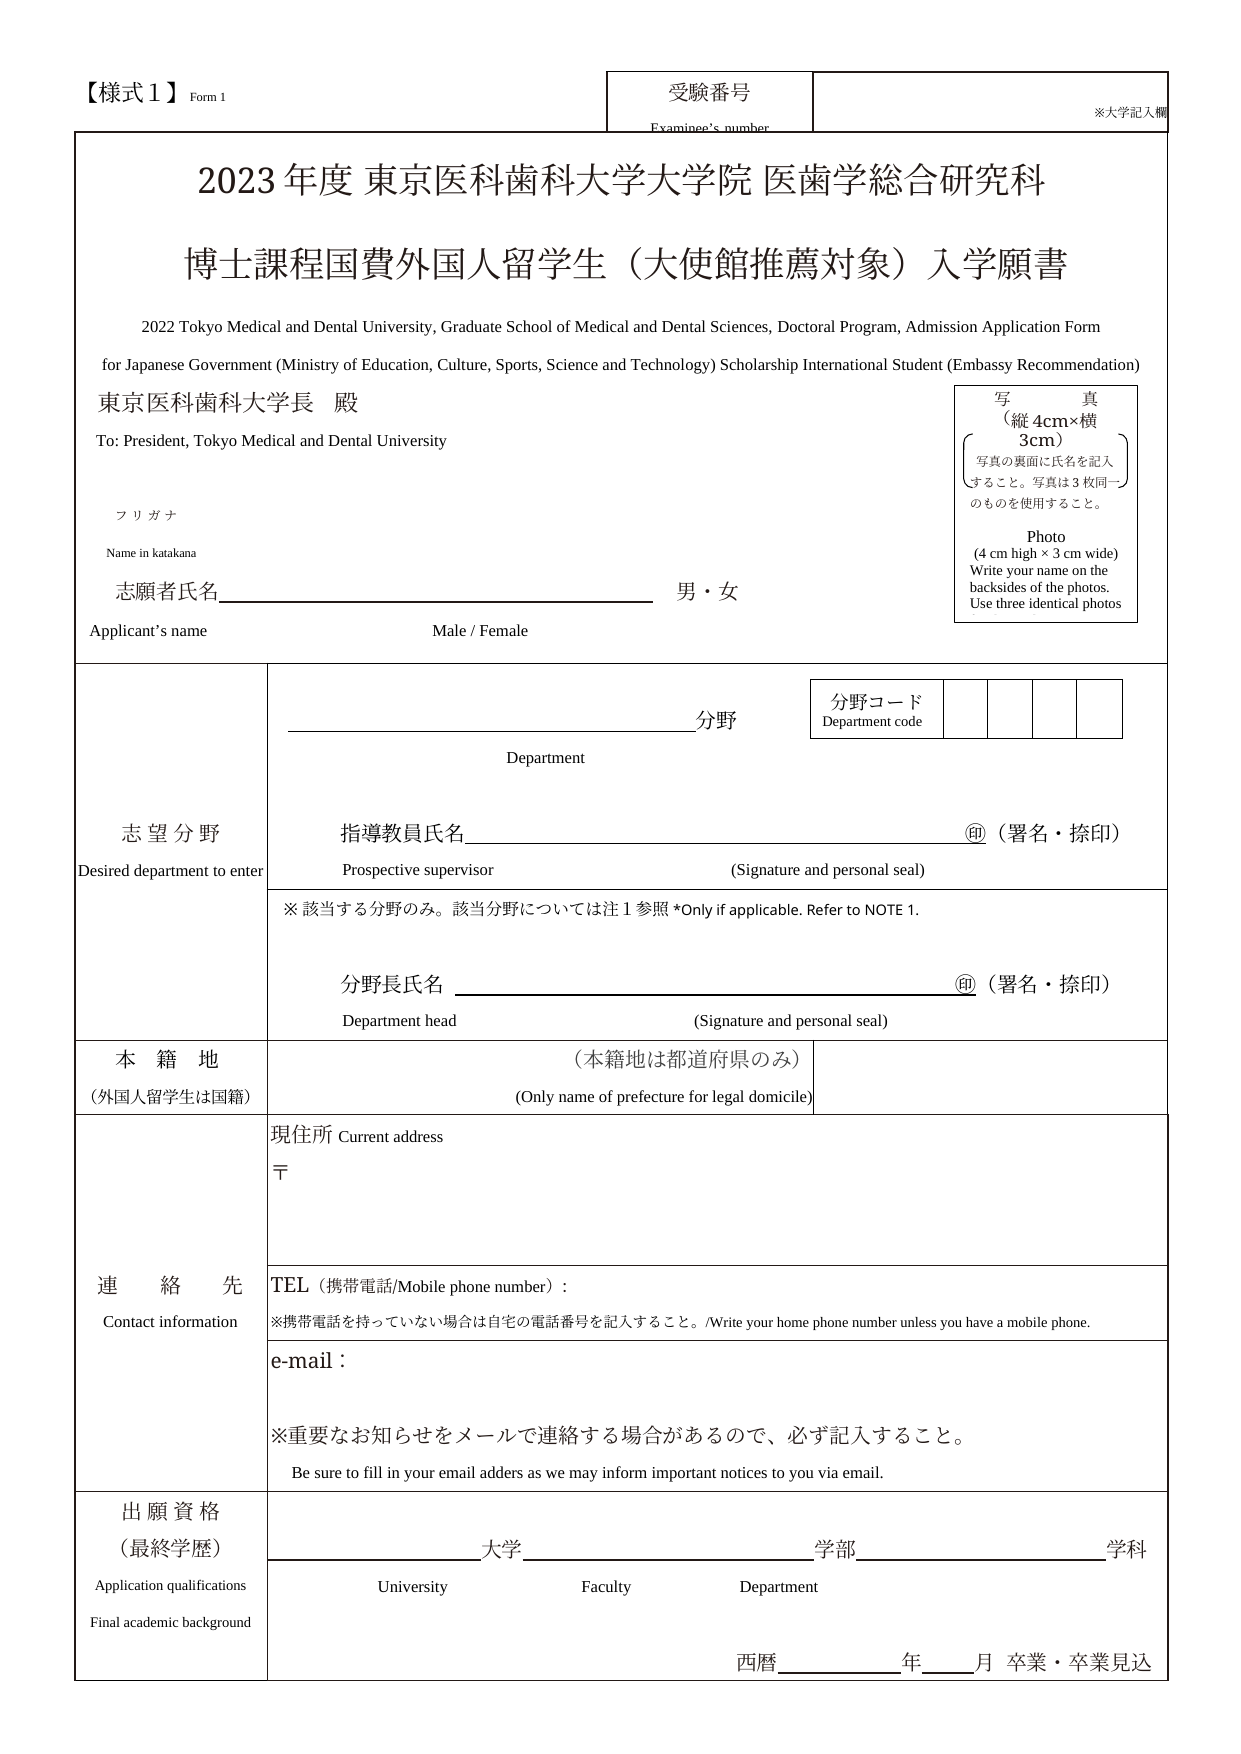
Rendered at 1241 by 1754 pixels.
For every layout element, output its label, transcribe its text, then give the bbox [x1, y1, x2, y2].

table_cell ※ 該当する分野のみ。該当分野については注１参照 *Only if applicable. Refer to NOTE 1. 分野長氏名 ㊞（署名・捺印） Department head (Signature and personal seal) [268, 890, 1167, 1039]
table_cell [268, 1492, 1167, 1680]
table_header 受験番号 Examinee’s number [608, 72, 812, 131]
table_cell 連 絡 先 Contact information [76, 1115, 267, 1491]
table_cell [76, 1492, 267, 1680]
table_cell TEL（携帯電話/Mobile phone number）: ※携帯電話を持っていない場合は自宅の電話番号を記入すること。/Write your home phone number unless you have a mobile phone. [268, 1266, 1167, 1340]
table_cell 現住所 Current address 〒 [268, 1115, 1167, 1265]
table_cell e-mail： ※重要なお知らせをメールで連絡する場合があるので、必ず記入すること。 Be sure to fill in your email adders as we may inform important notices to you via email. [268, 1341, 1167, 1491]
table_cell 志 望 分 野 Desired department to enter [76, 664, 267, 1039]
table_cell 2023年度 東京医科歯科大学大学院 医歯学総合研究科 博士課程国費外国人留学生（大使館推薦対象）入学願書 2022 Tokyo Medical and Dental University, Graduate School of Medical and Dental Sciences, Doctoral Program, Admission Application Form for Japanese Government (Ministry of Education, Culture, Sports, Science and Technology) Scholarship International Student (Embassy Recommendation) 東京医科歯科大学長 殿 To: President, Tokyo Medical and Dental University フ リ ガ ナ Name in katakana 志願者氏名 男・女 Applicant’s name Male / Female ローマ字表記 Name in Roman letters 生 年 月 日 西暦 年 月 日生（満 歳）〔2023年3月31日現在〕 Birthdate: year/ month/ day Age (As of March 31, 2023) 貴大学大学院医歯学総合研究科博士課程に入学したいので所定の書類を添えて出願いたします。 I would like to enter the medical and dental sciences doctoral program of the Tokyo Medical and Dental University Graduate School of Medical and Dental Sciences and hereby submit my application with the required documents. 西暦 年 月 日 Date: year / month / day [76, 133, 1167, 662]
table_header ※大学記入欄 [814, 73, 1167, 131]
table_header 【様式１】Form 1 [75, 71, 606, 131]
table_cell [814, 1041, 1167, 1114]
table_cell （本籍地は都道府県のみ） (Only name of prefecture for legal domicile) [268, 1041, 813, 1114]
table_cell 分野 Department 指導教員氏名 ㊞（署名・捺印） Prospective supervisor (Signature and personal seal) [268, 664, 1167, 888]
table_cell 本 籍 地 （外国人留学生は国籍） ( Nationality for international students) [76, 1041, 267, 1114]
